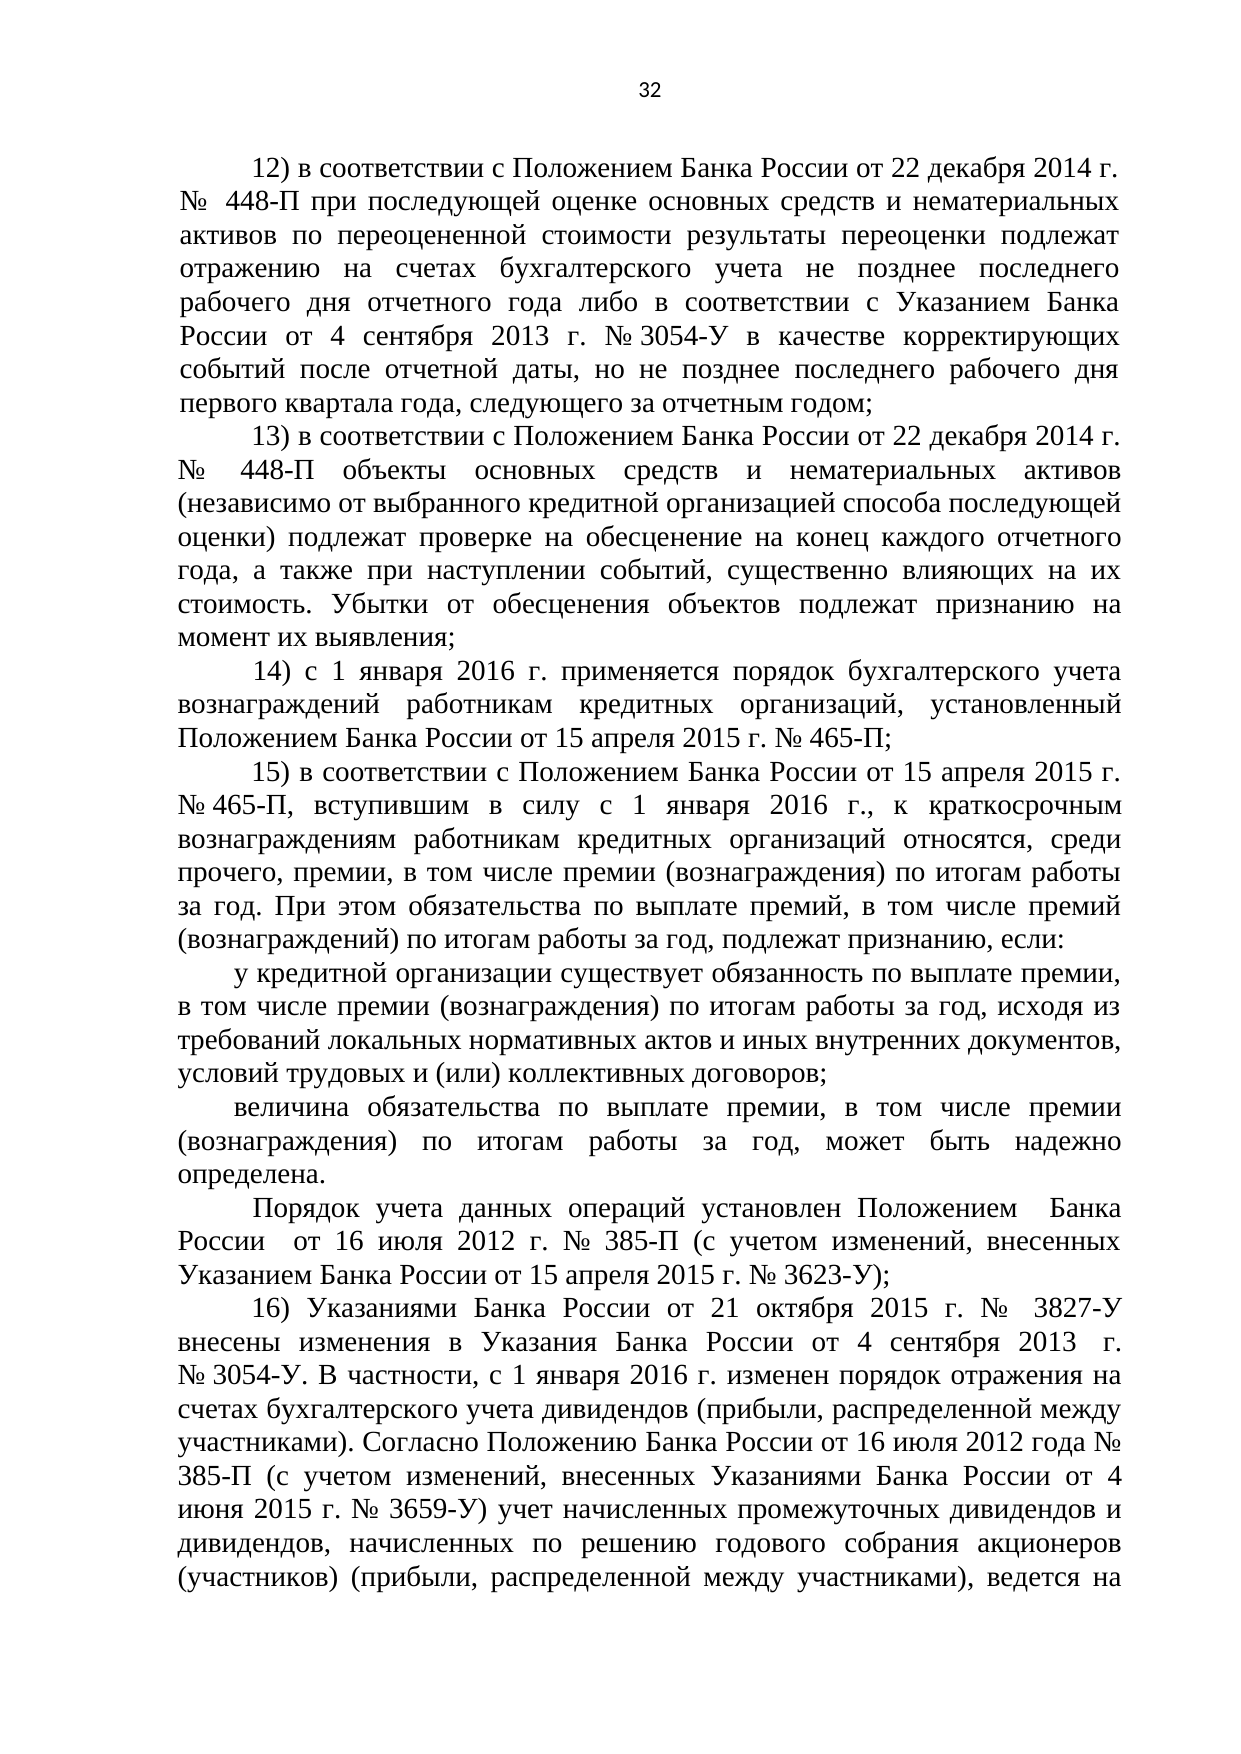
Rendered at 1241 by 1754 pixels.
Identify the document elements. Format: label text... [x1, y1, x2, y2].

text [177, 1458, 1122, 1592]
text 13) в соответствии с Положением Банка России от 22 декабря 2014 г. № 448-П объекты основных средств и нематериальных активов (независимо от выбранного кредитной организацией способа последующей оценки) подлежат проверке на обесценение на конец каждого отчетного года, а также при наступлении событий, существенно влияющих на их стоимость. Убытки от обесценения объектов подлежат признанию на момент их выявления; [177, 418, 1122, 653]
text Порядок учета данных операций установлен Положением Банка России от 16 июля 2012 г. № 385-П (с учетом изменений, внесенных Указанием Банка России от 15 апреля 2015 г. № 3623-У); [177, 1190, 1122, 1290]
text 15) в соответствии с Положением Банка России от 15 апреля 2015 г. № 465-П, вступившим в силу с 1 января 2016 г., к краткосрочным вознаграждениям работникам кредитных организаций относятся, среди прочего, премии, в том числе премии (вознаграждения) по итогам работы за год. При этом обязательства по выплате премий, в том числе премий (вознаграждений) по итогам работы за год, подлежат признанию, если: [177, 754, 1122, 955]
text величина обязательства по выплате премии, в том числе премии (вознаграждения) по итогам работы за год, может быть надежно определена. [177, 1089, 1122, 1190]
text 12) в соответствии с Положением Банка России от 22 декабря 2014 г. № 448-П при последующей оценке основных средств и нематериальных активов по переоцененной стоимости результаты переоценки подлежат отражению на счетах бухгалтерского учета не позднее последнего рабочего дня отчетного года либо в соответствии с Указанием Банка России от 4 сентября 2013 г. № 3054-У в качестве корректирующих событий после отчетной даты, но не позднее последнего рабочего дня первого квартала года, следующего за отчетным годом; [179, 150, 1120, 418]
text у кредитной организации существует обязанность по выплате премии, в том числе премии (вознаграждения) по итогам работы за год, исходя из требований локальных нормативных актов и иных внутренних документов, условий трудовых и (или) коллективных договоров; [177, 955, 1122, 1089]
text 14) с 1 января 2016 г. применяется порядок бухгалтерского учета вознаграждений работникам кредитных организаций, установленный Положением Банка России от 15 апреля 2015 г. № 465-П; [177, 653, 1122, 754]
